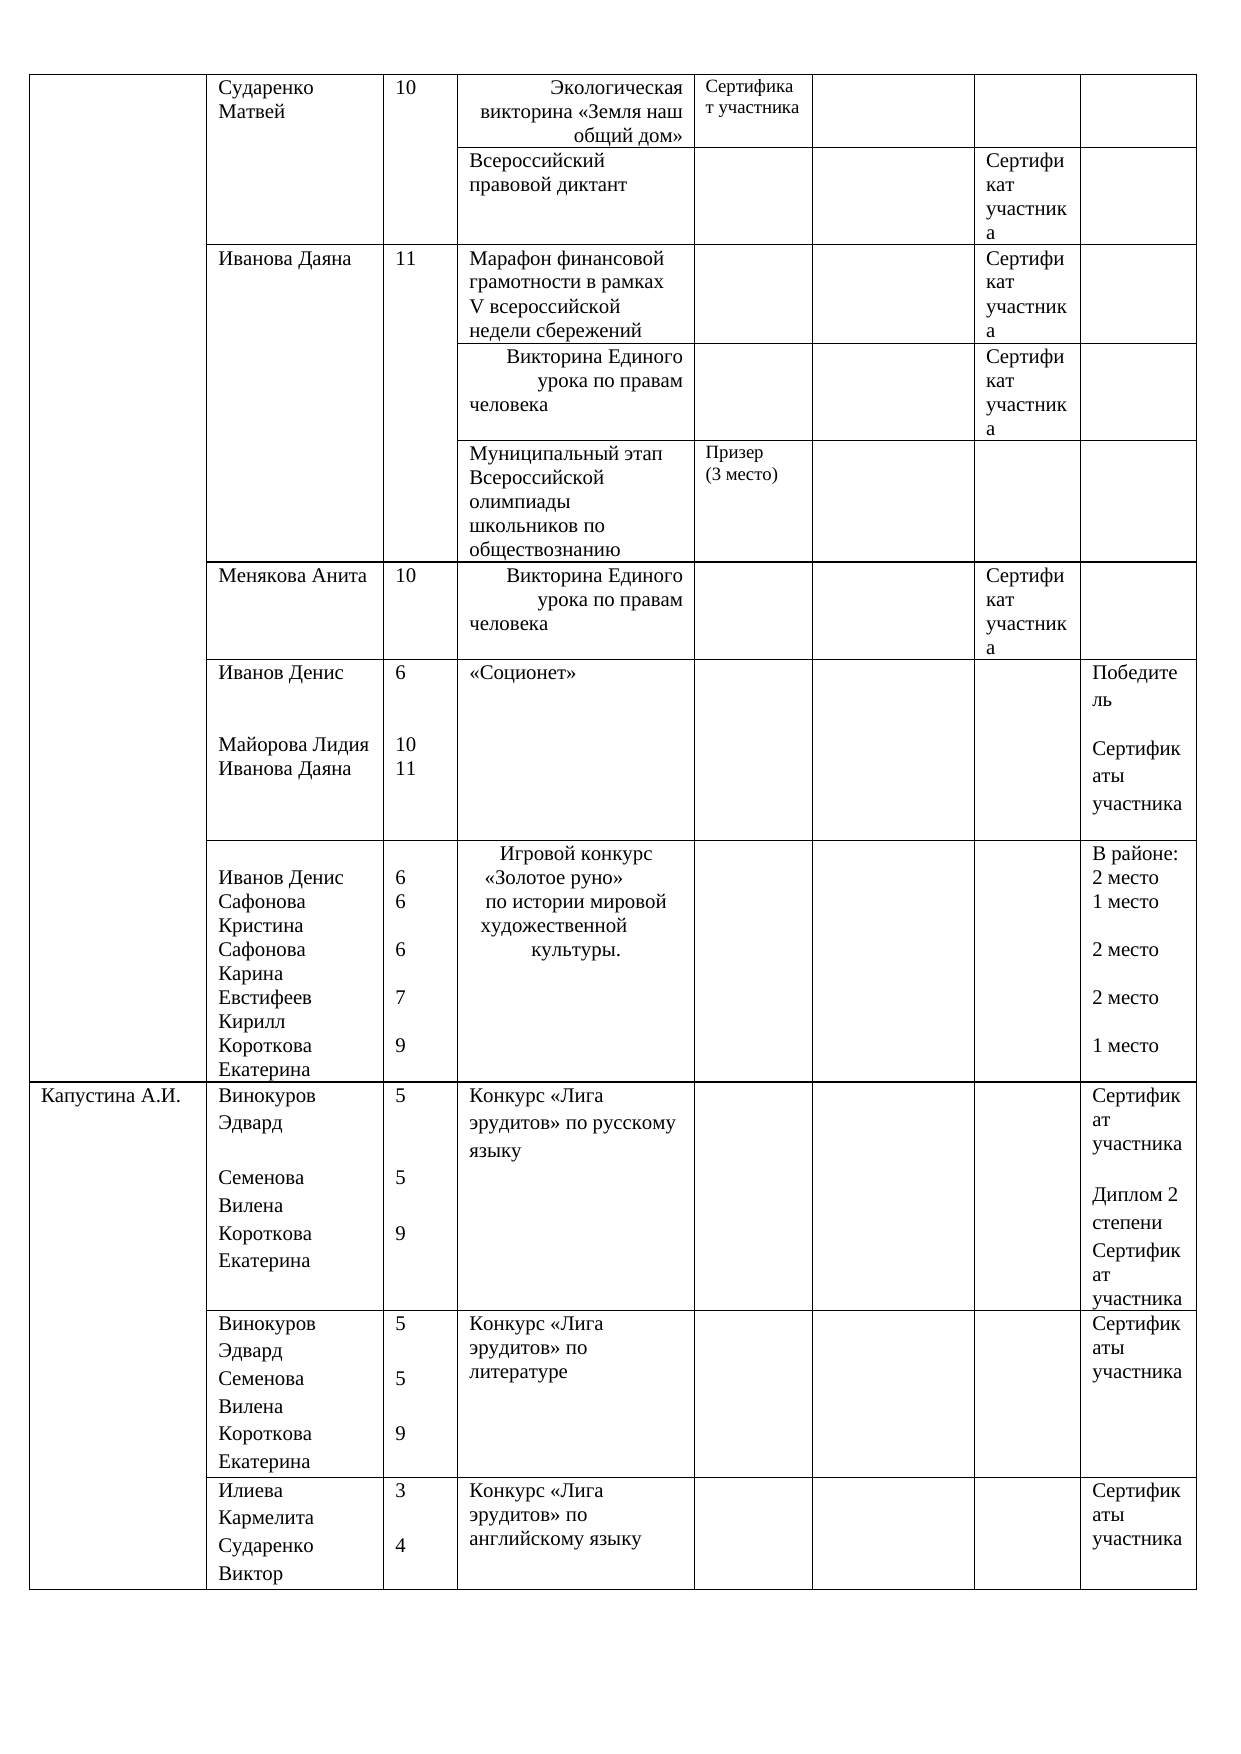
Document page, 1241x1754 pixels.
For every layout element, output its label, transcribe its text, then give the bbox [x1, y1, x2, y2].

table_cell 11 [384, 245, 457, 561]
table_cell Викторина Единого урока по правам человека [458, 563, 694, 659]
table_cell [813, 344, 974, 440]
table_cell [695, 148, 812, 244]
table_cell Сертификат участника [975, 563, 1080, 659]
table_cell Иванов Денис Майорова Лидия Иванова Даяна [207, 660, 383, 840]
table_cell Сертификат участника [975, 148, 1080, 244]
table_cell Конкурс «Лига эрудитов» по литературе [458, 1311, 694, 1477]
table_cell В районе: 2 место 1 место 2 место 2 место 1 место [1081, 841, 1196, 1081]
table_cell Всероссийский правовой диктант [458, 148, 694, 244]
table_cell [695, 563, 812, 659]
table_cell [1081, 148, 1196, 244]
table_cell [975, 75, 1080, 147]
table_cell [813, 1311, 974, 1477]
table_cell [813, 148, 974, 244]
table_cell [1081, 563, 1196, 659]
table_cell 6 6 6 7 9 [384, 841, 457, 1081]
table_cell [813, 245, 974, 343]
table_cell [813, 841, 974, 1081]
table_cell Сударенко Матвей [207, 75, 383, 244]
table_cell 5 5 9 [384, 1311, 457, 1477]
table_cell [695, 841, 812, 1081]
table_cell Винокуров Эдвард Семенова Вилена Короткова Екатерина [207, 1083, 383, 1310]
table_cell [695, 1311, 812, 1477]
table_cell [975, 1083, 1080, 1310]
table_cell [813, 563, 974, 659]
table_cell [975, 660, 1080, 840]
table_cell Сертификат участника [975, 245, 1080, 343]
table_cell [813, 660, 974, 840]
table_cell [1081, 75, 1196, 147]
table_cell 10 [384, 563, 457, 659]
table_cell 3 4 [384, 1478, 457, 1588]
table_cell Экологическая викторина «Земля наш общий дом» [458, 75, 694, 147]
table_cell Иванов Денис Сафонова Кристина Сафонова Карина Евстифеев Кирилл Короткова Екатерина [207, 841, 383, 1081]
table_cell Марафон финансовой грамотности в рамках V всероссийской недели сбережений [458, 245, 694, 343]
table_cell Винокуров Эдвард Семенова Вилена Короткова Екатерина [207, 1311, 383, 1477]
table_cell Викторина Единого урока по правам человека [458, 344, 694, 440]
table_cell Илиева Кармелита Сударенко Виктор [207, 1478, 383, 1588]
table_cell [813, 75, 974, 147]
table_cell Конкурс «Лига эрудитов» по русскому языку [458, 1083, 694, 1310]
table_cell Победитель Сертификаты участника [1081, 660, 1196, 840]
table_cell «Соционет» [458, 660, 694, 840]
table_cell Игровой конкурс «Золотое руно» по истории мировой художественной культуры. [458, 841, 694, 1081]
table_cell Иванова Даяна [207, 245, 383, 561]
table_cell [695, 245, 812, 343]
table_cell Муниципальный этап Всероссийской олимпиады школьников по обществознанию [458, 441, 694, 561]
table_cell [975, 441, 1080, 561]
table_cell Сертификат участника Диплом 2 степени Сертификат участника [1081, 1083, 1196, 1310]
table_cell Сертификат участника [975, 344, 1080, 440]
table_cell [975, 1478, 1080, 1588]
table_cell Сертификаты участника [1081, 1311, 1196, 1477]
table_cell [813, 441, 974, 561]
table_cell 10 [384, 75, 457, 244]
table_cell [975, 841, 1080, 1081]
table_cell [813, 1083, 974, 1310]
table_cell Сертификат участника [695, 75, 812, 147]
table_cell Конкурс «Лига эрудитов» по английскому языку [458, 1478, 694, 1588]
table_cell [695, 344, 812, 440]
table_cell [975, 1311, 1080, 1477]
table_cell [1081, 441, 1196, 561]
table_cell Капустина А.И. [30, 1083, 206, 1588]
table_cell 5 5 9 [384, 1083, 457, 1310]
table_cell [695, 1083, 812, 1310]
table_cell [1081, 245, 1196, 343]
table_cell [1081, 344, 1196, 440]
table_cell [695, 1478, 812, 1588]
table_cell [695, 660, 812, 840]
table_cell 6 10 11 [384, 660, 457, 840]
table_cell Сертификаты участника [1081, 1478, 1196, 1588]
table_cell [813, 1478, 974, 1588]
table_cell Призер (3 место) [695, 441, 812, 561]
table_cell Менякова Анита [207, 563, 383, 659]
